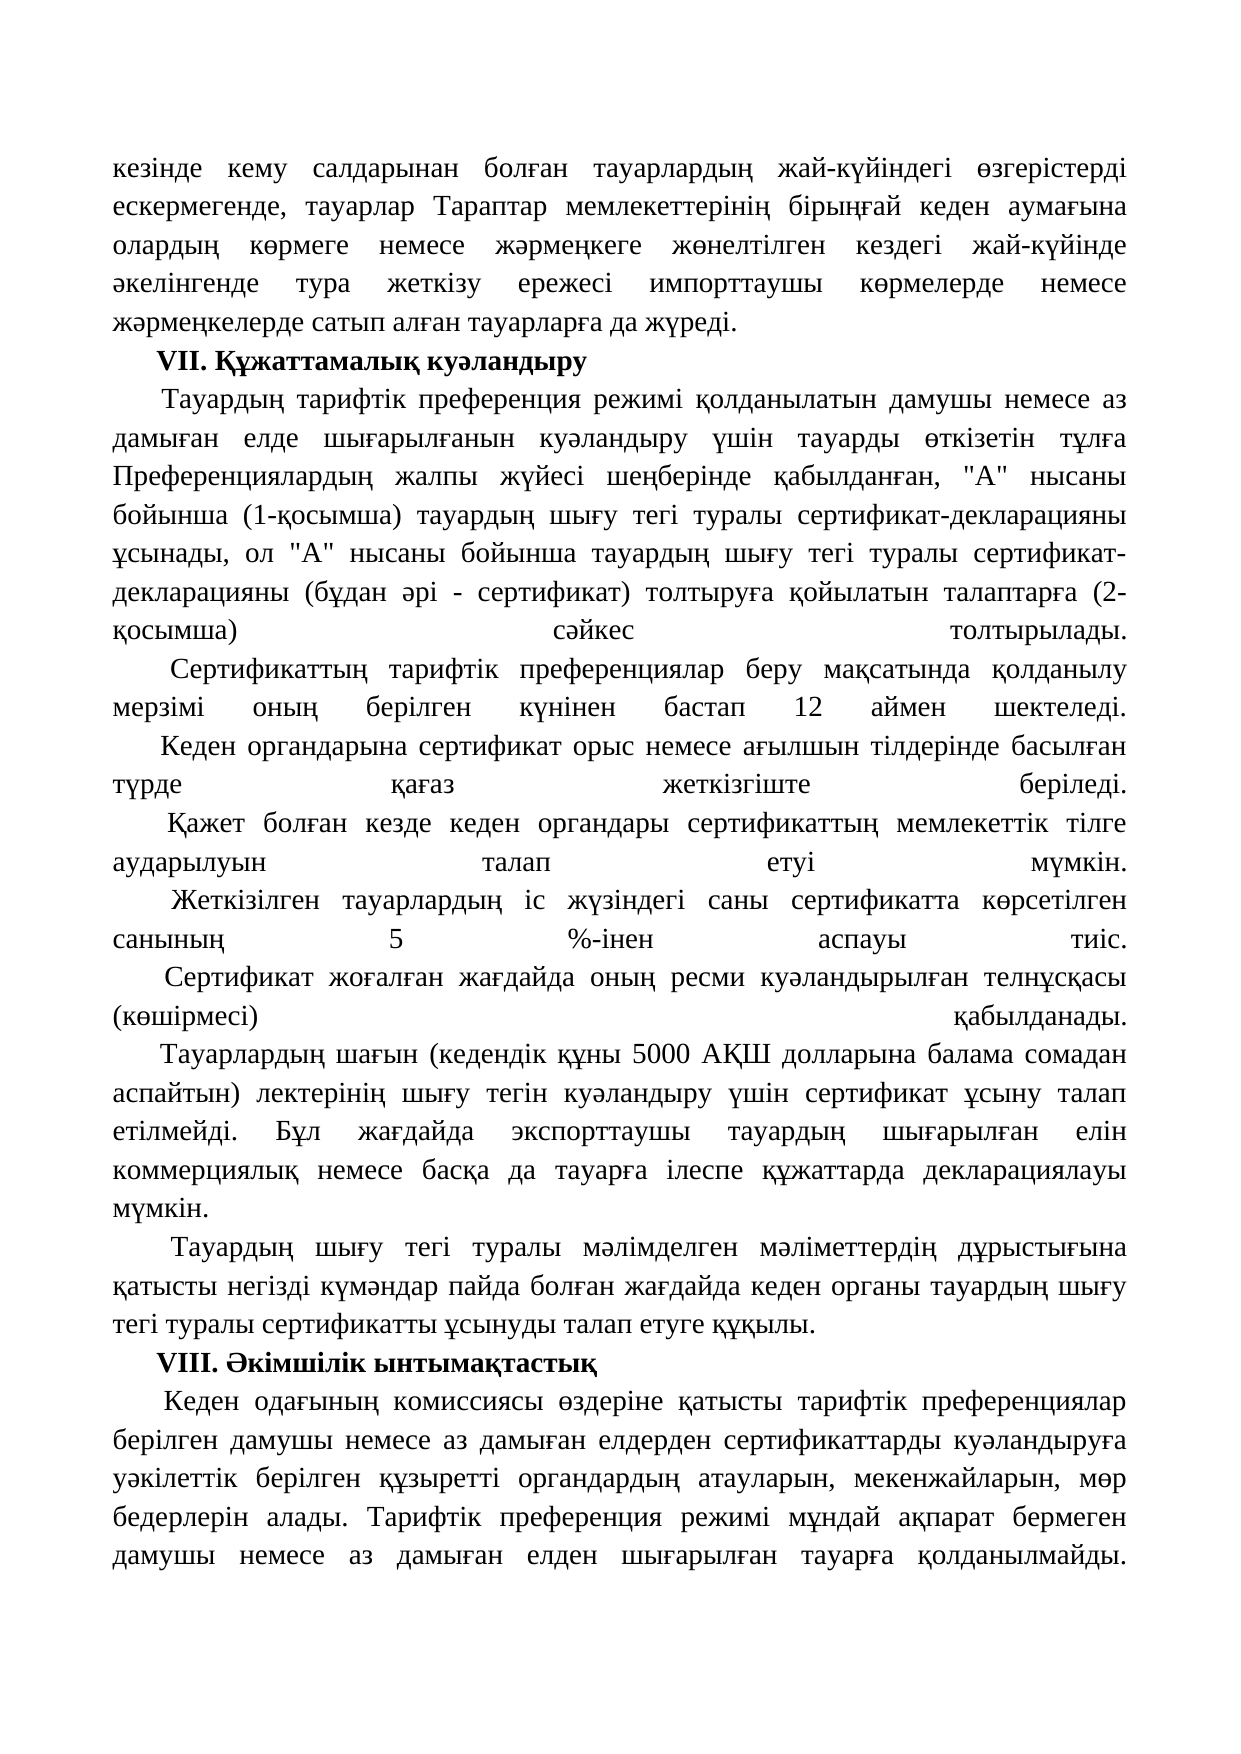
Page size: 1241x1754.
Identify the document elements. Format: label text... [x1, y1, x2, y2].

text VIII. Әкімшілік ынтымақтастық [112, 1345, 1128, 1378]
text Тауардың тарифтік преференция режимі қолданылатын дамушы немесе аз дамыған елде шығарылғанын куәландыру үшін тауарды өткізетін тұлға Преференциялардың жалпы жүйесі шеңберінде қабылданған, "А" нысаны бойынша (1-қосымша) тауардың шығу тегі туралы сертификат-декларацияны ұсынады, ол "А" нысаны бойынша тауардың шығу тегі туралы сертификат-декларацияны (бұдан әрі - сертификат) толтыруға қойылатын талаптарға (2-қосымша) сәйкес толтырылады. Сертификаттың тарифтік преференциялар беру мақсатында қолданылу мерзімі оның берілген күнінен бастап 12 аймен шектеледі. Кеден органдарына сертификат орыс немесе ағылшын тілдерінде басылған түрде қағаз жеткізгіште беріледі. Қажет болған кезде кеден органдары сертификаттың мемлекеттік тілге аударылуын талап етуі мүмкін. Жеткізілген тауарлардың іс жүзіндегі саны сертификатта көрсетілген санының 5 %-інен аспауы тиіс. Сертификат жоғалған жағдайда оның ресми куәландырылған телнұсқасы (көшірмесі) қабылданады. Тауарлардың шағын (кедендік құны 5000 АҚШ долларына балама сомадан аспайтын) лектерінің шығу тегін куәландыру үшін сертификат ұсыну талап етілмейді. Бұл жағдайда экспорттаушы тауардың шығарылған елін коммерциялық немесе басқа да тауарға ілеспе құжаттарда декларациялауы мүмкін. Тауардың шығу тегі туралы мәлімделген мәліметтердің дұрыстығына қатысты негізді күмәндар пайда болған жағдайда кеден органы тауардың шығу тегі туралы сертификатты ұсынуды талап етуге құқылы. [112, 381, 1128, 1340]
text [112, 1383, 1128, 1571]
text VII. Құжаттамалық куәландыру [112, 343, 1128, 376]
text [112, 150, 1128, 338]
